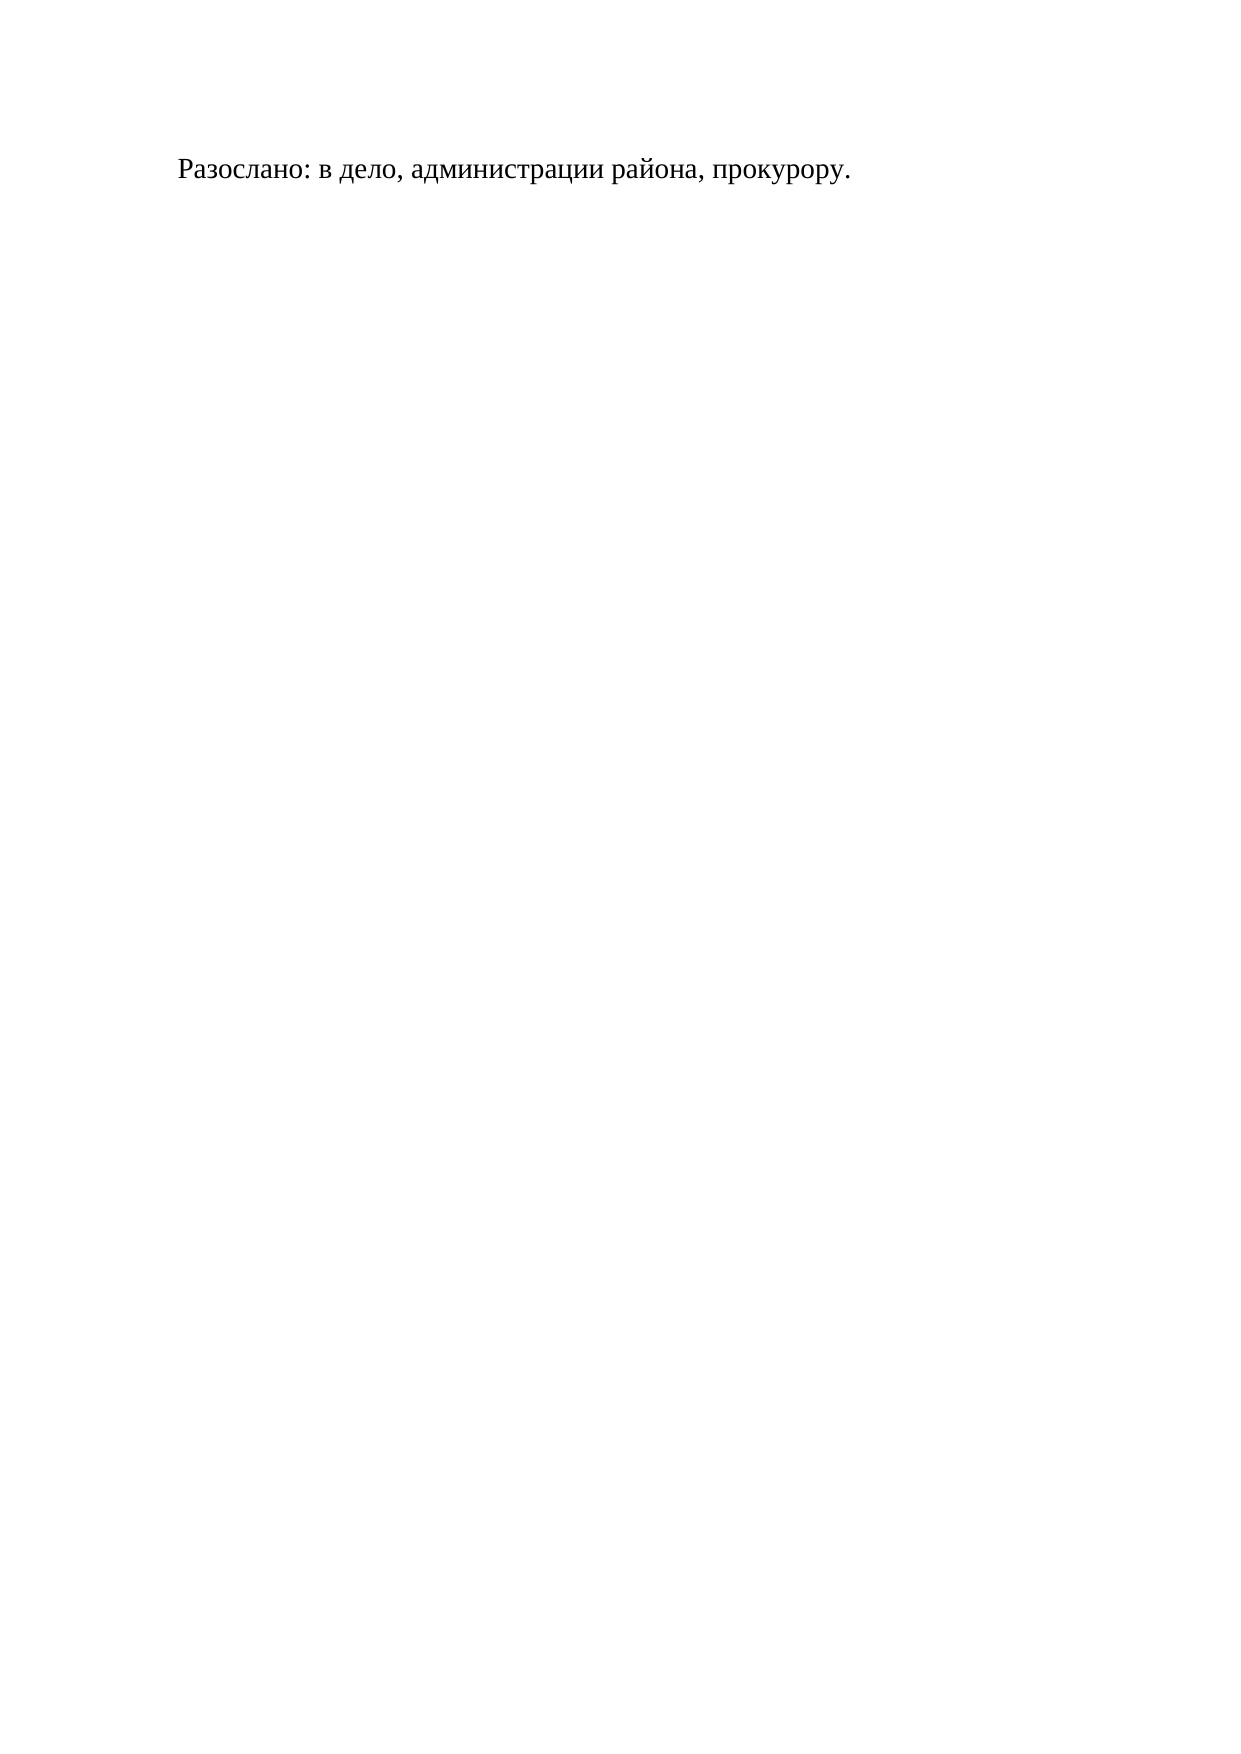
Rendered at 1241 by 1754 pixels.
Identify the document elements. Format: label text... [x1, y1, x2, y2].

text Разослано: в дело, администрации района, прокурору. [177, 152, 1152, 185]
